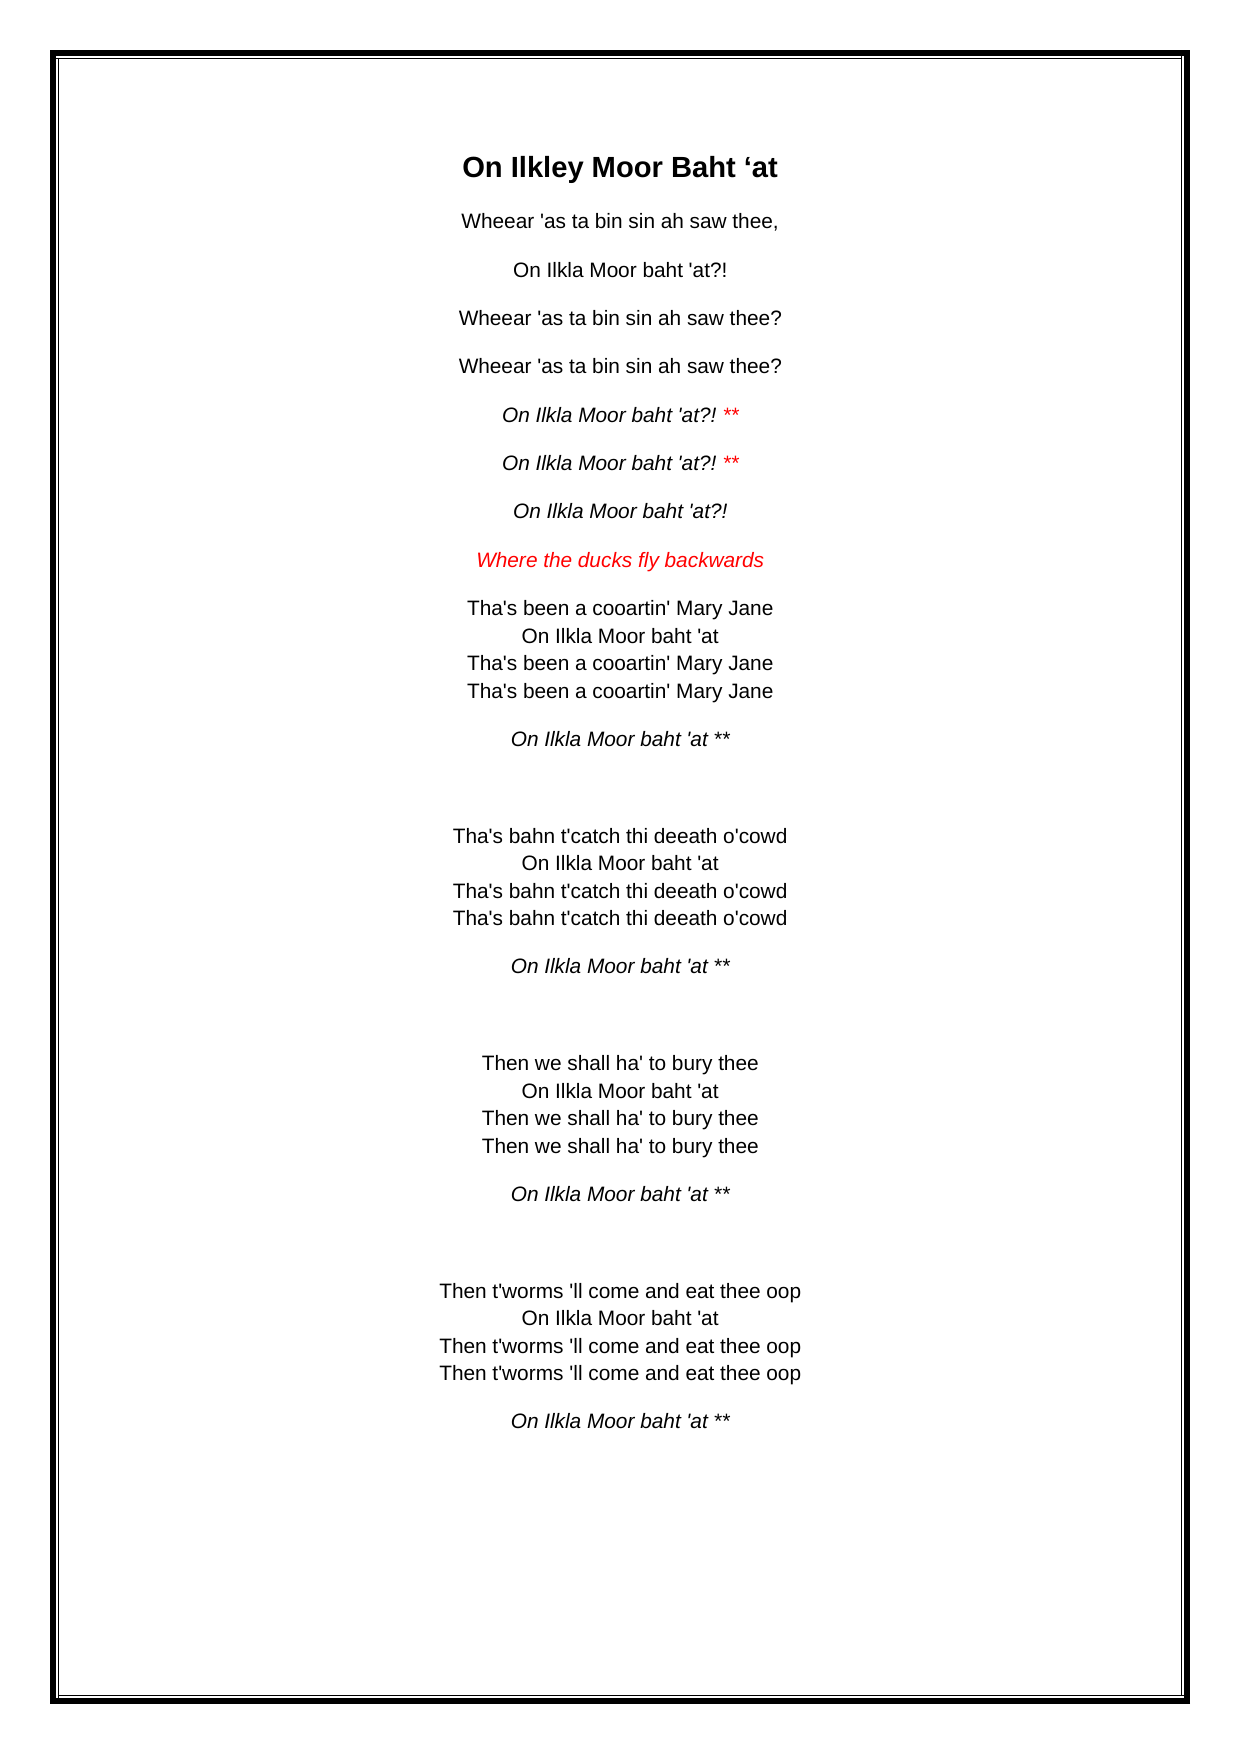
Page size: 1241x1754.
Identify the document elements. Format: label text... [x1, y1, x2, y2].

text On Ilkla Moor baht 'at ** [150, 1182, 1090, 1206]
text On Ilkla Moor baht 'at ** [150, 1409, 1090, 1433]
text Tha's been a cooartin' Mary Jane On Ilkla Moor baht 'at Tha's been a cooartin' Mary Jane Tha's been a cooartin' Mary Jane [150, 596, 1090, 702]
text On Ilkla Moor baht 'at ** [150, 727, 1090, 751]
text Wheear 'as ta bin sin ah saw thee, [150, 209, 1090, 233]
text On Ilkla Moor baht 'at?! ** [150, 403, 1090, 427]
text Wheear 'as ta bin sin ah saw thee? [150, 354, 1090, 378]
text Then we shall ha' to bury thee On Ilkla Moor baht 'at Then we shall ha' to bury thee Then we shall ha' to bury thee [150, 1051, 1090, 1157]
text On Ilkla Moor baht 'at?! [150, 499, 1090, 523]
text On Ilkla Moor baht 'at ** [150, 954, 1090, 978]
text Tha's bahn t'catch thi deeath o'cowd On Ilkla Moor baht 'at Tha's bahn t'catch thi deeath o'cowd Tha's bahn t'catch thi deeath o'cowd [150, 823, 1090, 930]
text On Ilkley Moor Baht ‘at [150, 150, 1090, 183]
text On Ilkla Moor baht 'at?! ** [150, 451, 1090, 475]
text On Ilkla Moor baht 'at?! [150, 258, 1090, 282]
text Where the ducks fly backwards [150, 548, 1090, 572]
text Then t'worms 'll come and eat thee oop On Ilkla Moor baht 'at Then t'worms 'll come and eat thee oop Then t'worms 'll come and eat thee oop [150, 1278, 1090, 1385]
text Wheear 'as ta bin sin ah saw thee? [150, 306, 1090, 330]
